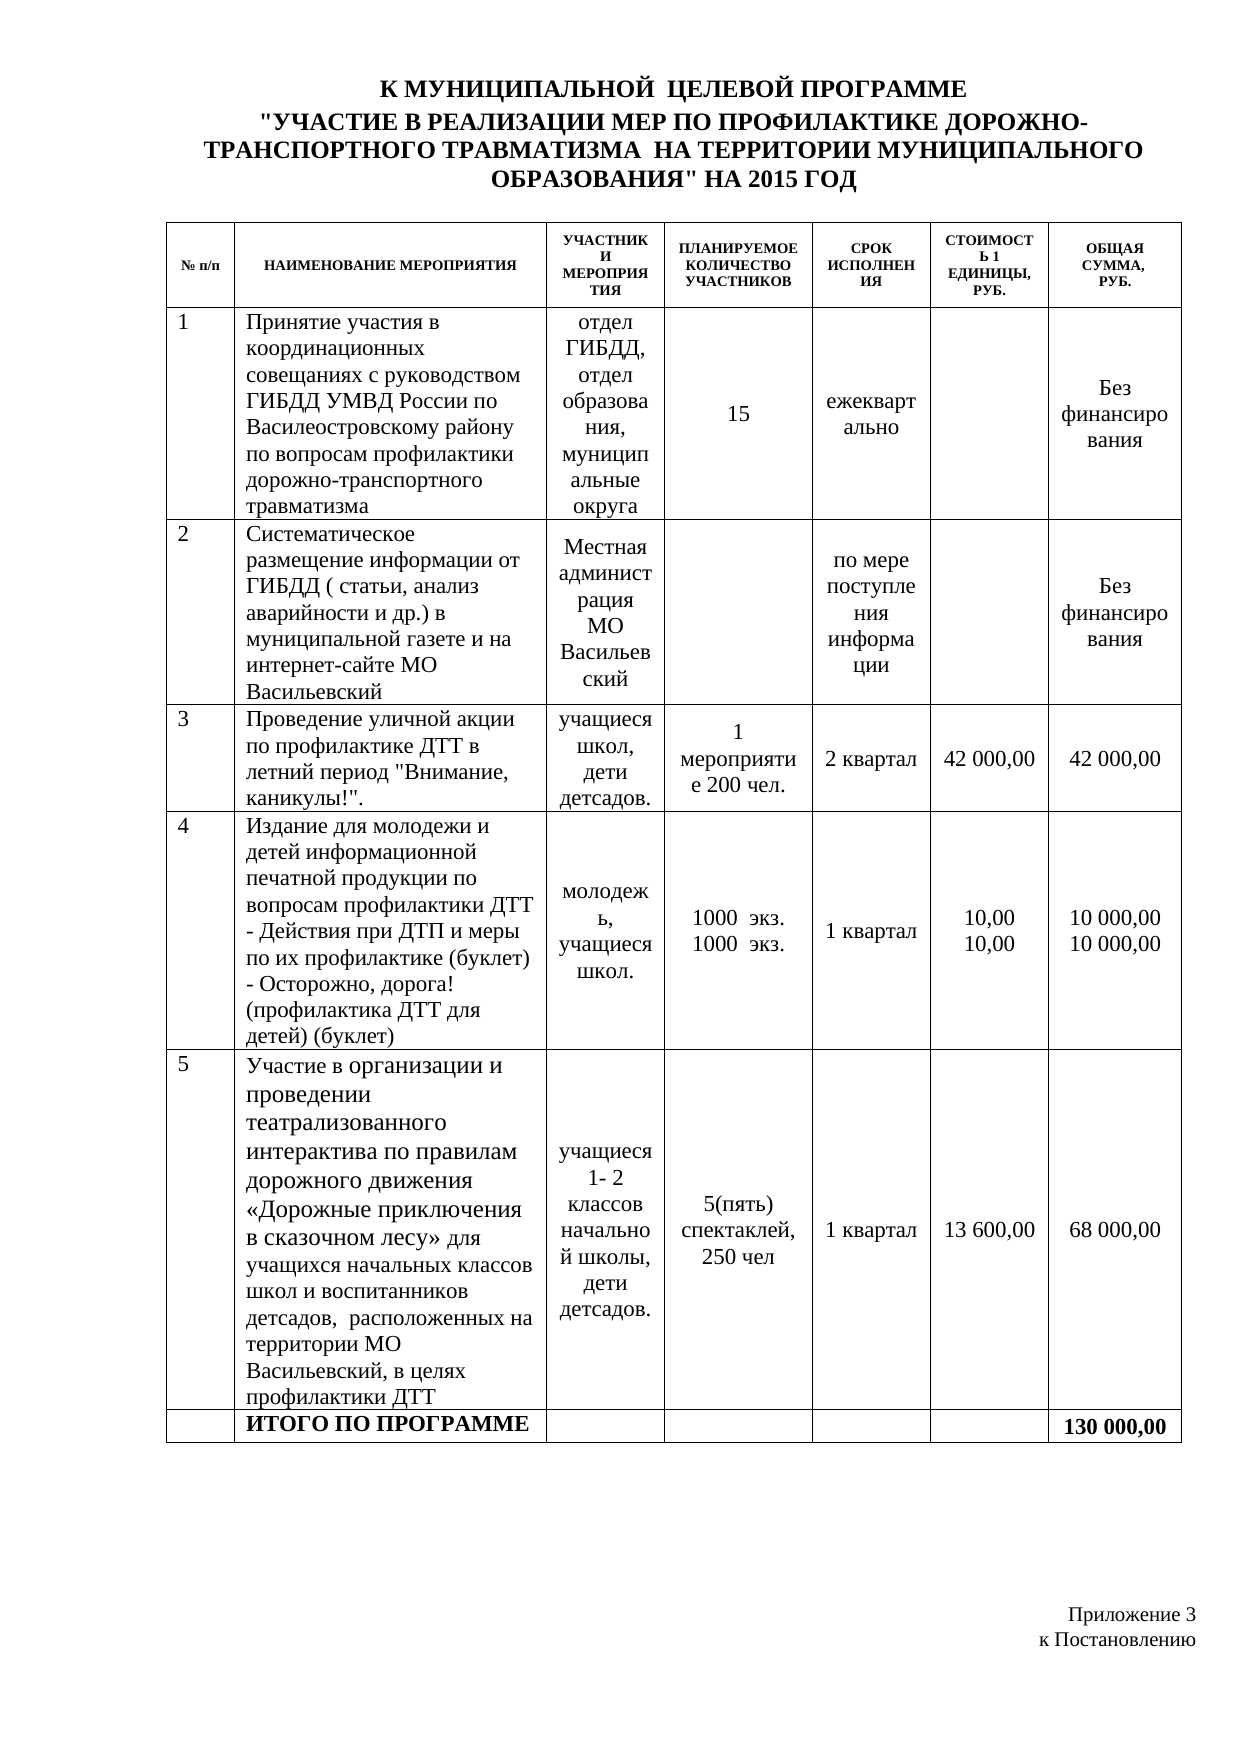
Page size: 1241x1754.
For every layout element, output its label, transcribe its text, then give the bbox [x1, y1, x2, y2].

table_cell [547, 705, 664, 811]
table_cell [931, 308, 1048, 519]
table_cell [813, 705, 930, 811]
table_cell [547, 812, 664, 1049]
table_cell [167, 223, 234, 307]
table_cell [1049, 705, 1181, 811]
text к Постановлению [177, 1626, 1196, 1651]
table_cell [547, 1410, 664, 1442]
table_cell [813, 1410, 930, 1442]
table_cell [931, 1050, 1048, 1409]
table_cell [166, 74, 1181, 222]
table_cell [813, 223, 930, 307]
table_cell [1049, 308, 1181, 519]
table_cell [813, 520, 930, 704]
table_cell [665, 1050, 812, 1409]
text Приложение 3 [177, 1601, 1196, 1626]
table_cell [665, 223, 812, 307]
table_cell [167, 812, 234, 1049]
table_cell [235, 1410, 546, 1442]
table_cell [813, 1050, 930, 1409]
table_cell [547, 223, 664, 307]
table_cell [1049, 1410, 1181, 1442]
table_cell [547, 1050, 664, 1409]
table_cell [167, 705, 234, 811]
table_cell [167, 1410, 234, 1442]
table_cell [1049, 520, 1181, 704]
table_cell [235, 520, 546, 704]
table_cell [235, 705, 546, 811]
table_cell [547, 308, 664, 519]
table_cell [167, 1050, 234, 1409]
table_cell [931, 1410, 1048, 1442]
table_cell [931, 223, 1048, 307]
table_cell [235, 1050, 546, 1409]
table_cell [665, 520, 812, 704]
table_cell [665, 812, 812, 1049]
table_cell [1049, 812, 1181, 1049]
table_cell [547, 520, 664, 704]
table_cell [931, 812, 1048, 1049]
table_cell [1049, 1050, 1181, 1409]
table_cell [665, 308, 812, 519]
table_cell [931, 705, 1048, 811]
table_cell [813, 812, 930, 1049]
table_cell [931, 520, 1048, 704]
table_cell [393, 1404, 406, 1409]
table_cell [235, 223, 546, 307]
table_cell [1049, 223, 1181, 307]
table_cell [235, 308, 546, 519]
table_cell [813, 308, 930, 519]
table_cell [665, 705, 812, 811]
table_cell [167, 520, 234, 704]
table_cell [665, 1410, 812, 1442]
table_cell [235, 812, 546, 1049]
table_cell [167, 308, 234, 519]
